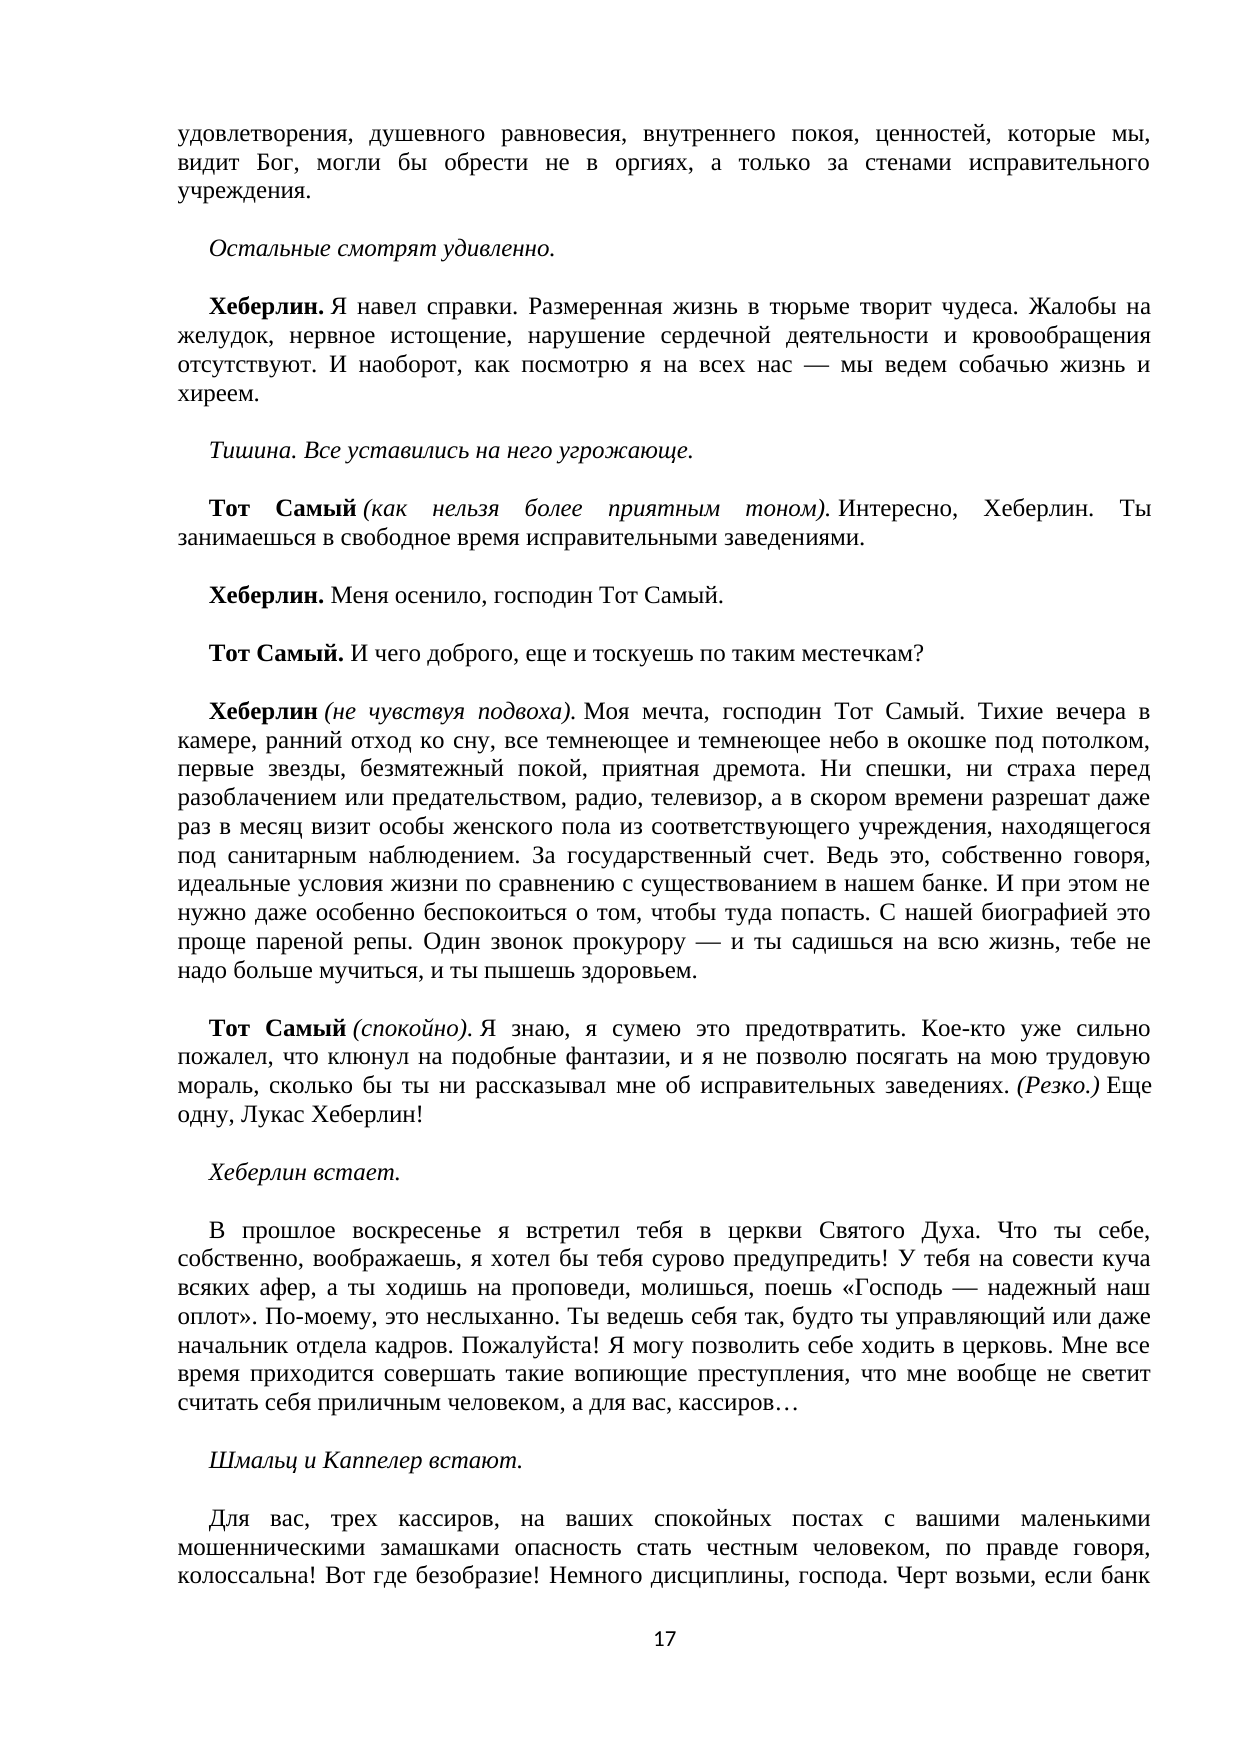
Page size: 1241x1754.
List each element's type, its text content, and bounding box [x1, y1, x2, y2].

text Остальные смотрят удивленно. [177, 233, 1152, 262]
text Хеберлин встает. [177, 1157, 1152, 1186]
text Тот Самый (спокойно). Я знаю, я сумею это предотвратить. Кое-кто уже сильно пожалел, что клюнул на подобные фантазии, и я не позволю посягать на мою трудовую мораль, сколько бы ты ни рассказывал мне об исправительных заведениях. (Резко.) Еще одну, Лукас Хеберлин! [177, 1013, 1152, 1128]
text Тот Самый. И чего доброго, еще и тоскуешь по таким местечкам? [177, 638, 1152, 667]
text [177, 1503, 1152, 1589]
text Хеберлин. Меня осенило, господин Тот Самый. [177, 580, 1152, 609]
text Хеберлин. Я навел справки. Размеренная жизнь в тюрьме творит чудеса. Жалобы на желудок, нервное истощение, нарушение сердечной деятельности и кровообращения отсутствуют. И наоборот, как посмотрю я на всех нас — мы ведем собачью жизнь и хиреем. [177, 291, 1152, 406]
text В прошлое воскресенье я встретил тебя в церкви Святого Духа. Что ты себе, собственно, воображаешь, я хотел бы тебя сурово предупредить! У тебя на совести куча всяких афер, а ты ходишь на проповеди, молишься, поешь «Господь — надежный наш оплот». По-моему, это неслыханно. Ты ведешь себя так, будто ты управляющий или даже начальник отдела кадров. Пожалуйста! Я могу позволить себе ходить в церковь. Мне все время приходится совершать такие вопиющие преступления, что мне вообще не светит считать себя приличным человеком, а для вас, кассиров… [177, 1215, 1152, 1416]
text Шмальц и Каппелер встают. [177, 1445, 1152, 1474]
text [177, 118, 1152, 204]
text Тот Самый (как нельзя более приятным тоном). Интересно, Хеберлин. Ты занимаешься в свободное время исправительными заведениями. [177, 493, 1152, 551]
text Хеберлин (не чувствуя подвоха). Моя мечта, господин Тот Самый. Тихие вечера в камере, ранний отход ко сну, все темнеющее и темнеющее небо в окошке под потолком, первые звезды, безмятежный покой, приятная дремота. Ни спешки, ни страха перед разоблачением или предательством, радио, телевизор, а в скором времени разрешат даже раз в месяц визит особы женского пола из соответствующего учреждения, находящегося под санитарным наблюдением. За государственный счет. Ведь это, собственно говоря, идеальные условия жизни по сравнению с существованием в нашем банке. И при этом не нужно даже особенно беспокоиться о том, чтобы туда попасть. С нашей биографией это проще пареной репы. Один звонок прокурору — и ты садишься на всю жизнь, тебе не надо больше мучиться, и ты пышешь здоровьем. [177, 696, 1152, 983]
text Тишина. Все уставились на него угрожающе. [177, 436, 1152, 464]
